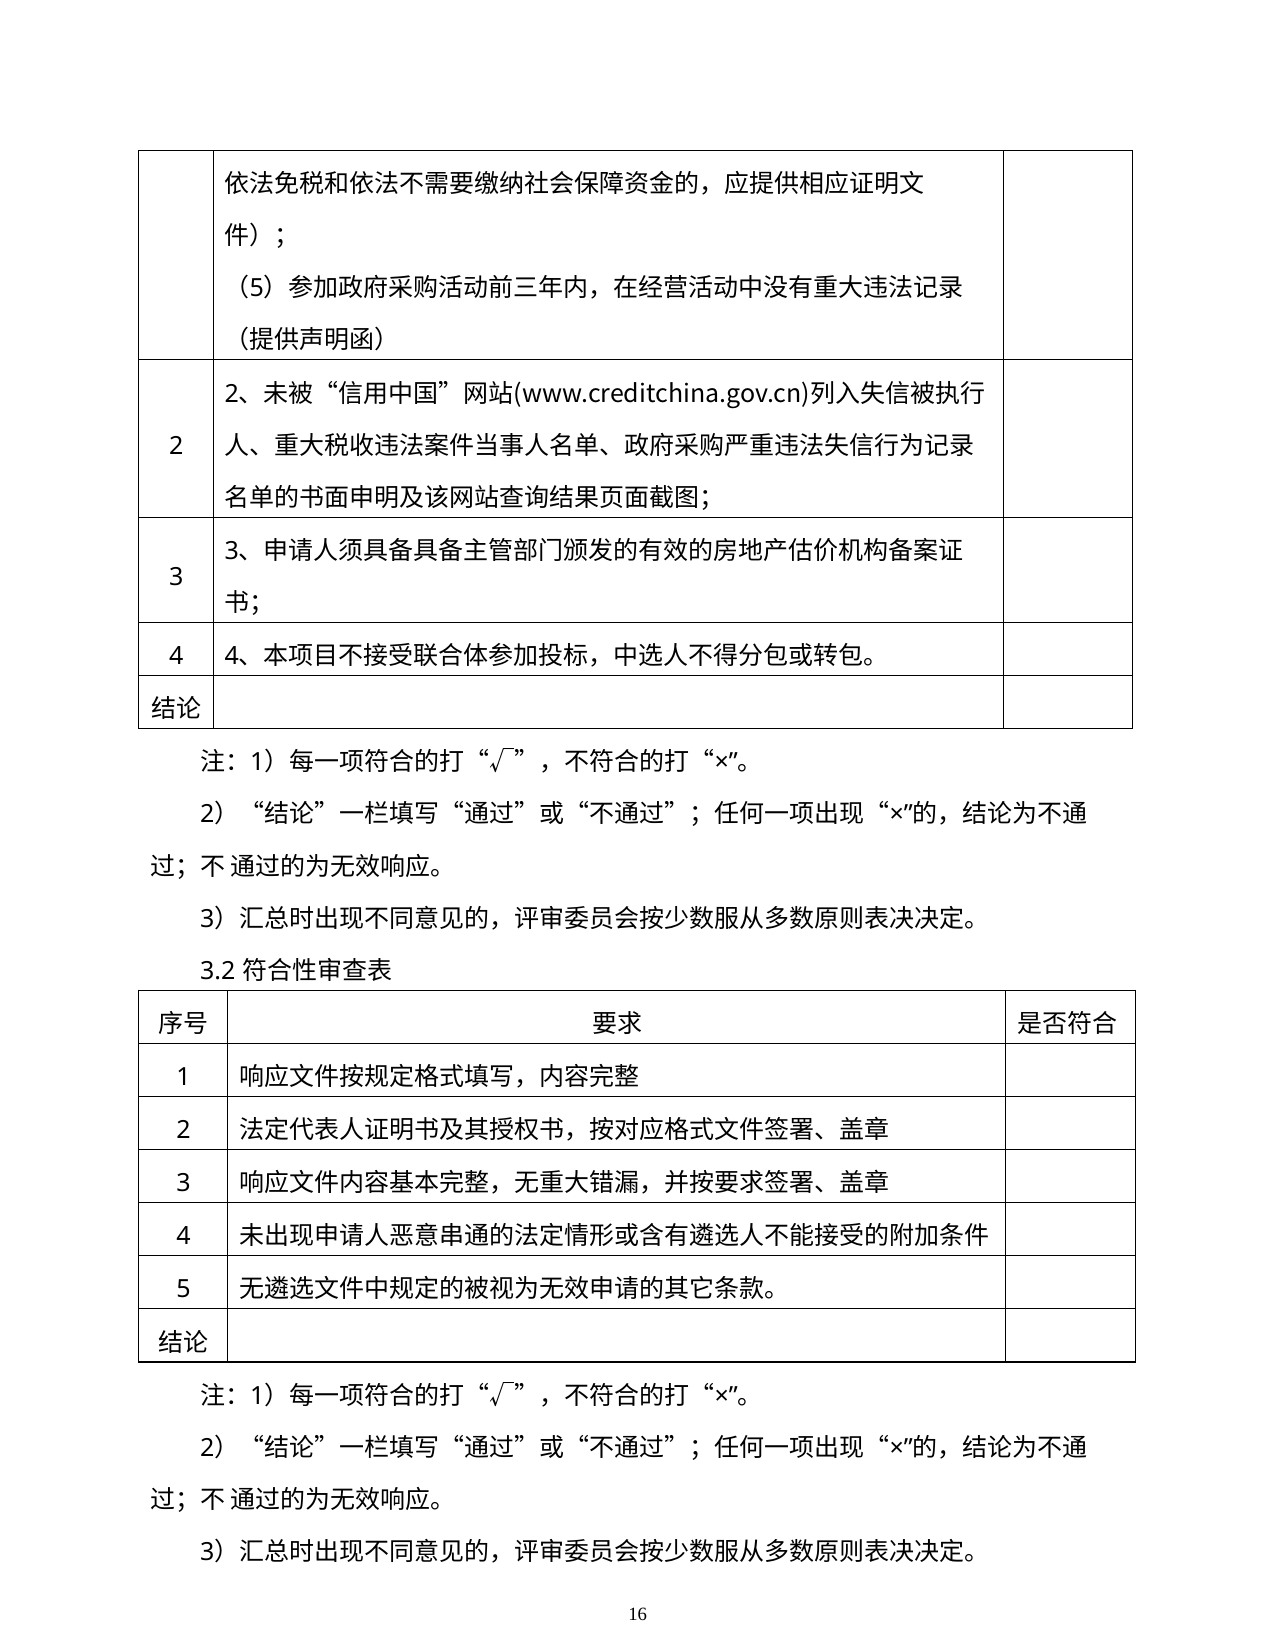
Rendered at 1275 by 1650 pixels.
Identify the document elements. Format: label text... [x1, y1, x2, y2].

list 2）“结论”一栏填写“通过”或“不通过”；任何一项出现“×”的，结论为不通过；不 通过的为无效响应。 [150, 781, 1125, 885]
table_cell 响应文件内容基本完整，无重大错漏，并按要求签署、盖章 [228, 1150, 1005, 1202]
table_cell 3 [139, 518, 213, 622]
table_cell 2 [139, 360, 213, 517]
table_cell [1006, 1203, 1135, 1255]
table_cell 1 [139, 151, 213, 359]
table_cell 5 [139, 1256, 227, 1308]
table_cell 4 [139, 1203, 227, 1255]
table_cell 3、申请人须具备具备主管部门颁发的有效的房地产估价机构备案证书； [214, 518, 1003, 622]
table_cell [228, 1309, 1005, 1361]
table_cell 法定代表人证明书及其授权书，按对应格式文件签署、盖章 [228, 1097, 1005, 1149]
table_cell 3 [139, 1150, 227, 1202]
list 注：1）每一项符合的打“√”，不符合的打“×”。 [150, 729, 1125, 781]
table_cell 4、本项目不接受联合体参加投标，中选人不得分包或转包。 [214, 623, 1003, 675]
table_cell [1004, 360, 1132, 517]
table_cell 结论 [139, 676, 213, 728]
table_cell 响应文件按规定格式填写，内容完整 [228, 1044, 1005, 1096]
list 2）“结论”一栏填写“通过”或“不通过”；任何一项出现“×”的，结论为不通过；不 通过的为无效响应。 [150, 1414, 1125, 1519]
table_cell 2、未被“信用中国”网站(www.creditchina.gov.cn)列入失信被执行人、重大税收违法案件当事人名单、政府采购严重违法失信行为记录名单的书面申明及该网站查询结果页面截图； [214, 360, 1003, 517]
table_header 要求 [228, 991, 1005, 1043]
table_cell [1004, 151, 1132, 359]
table_header 序号 [139, 991, 227, 1043]
table_cell 1 [139, 1044, 227, 1096]
table_cell [1006, 1256, 1135, 1308]
table_cell [1006, 1150, 1135, 1202]
table_cell [1006, 1309, 1135, 1361]
table_cell 4 [139, 623, 213, 675]
table_cell 无遴选文件中规定的被视为无效申请的其它条款。 [228, 1256, 1005, 1308]
table_cell 结论 [139, 1309, 227, 1361]
table_cell [214, 676, 1003, 728]
list 3.2 符合性审查表 [150, 937, 1125, 989]
table_header 是否符合 [1006, 991, 1135, 1043]
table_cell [214, 151, 1003, 359]
table_cell 未出现申请人恶意串通的法定情形或含有遴选人不能接受的附加条件 [228, 1203, 1005, 1255]
list 3）汇总时出现不同意见的，评审委员会按少数服从多数原则表决决定。 [150, 1519, 1125, 1571]
list 3）汇总时出现不同意见的，评审委员会按少数服从多数原则表决决定。 [150, 885, 1125, 937]
table_cell [1004, 676, 1132, 728]
table_cell [1006, 1044, 1135, 1096]
table_cell [1004, 623, 1132, 675]
list 注：1）每一项符合的打“√”，不符合的打“×”。 [150, 1363, 1125, 1414]
table_cell [1006, 1097, 1135, 1149]
table_cell 2 [139, 1097, 227, 1149]
table_cell [1004, 518, 1132, 622]
